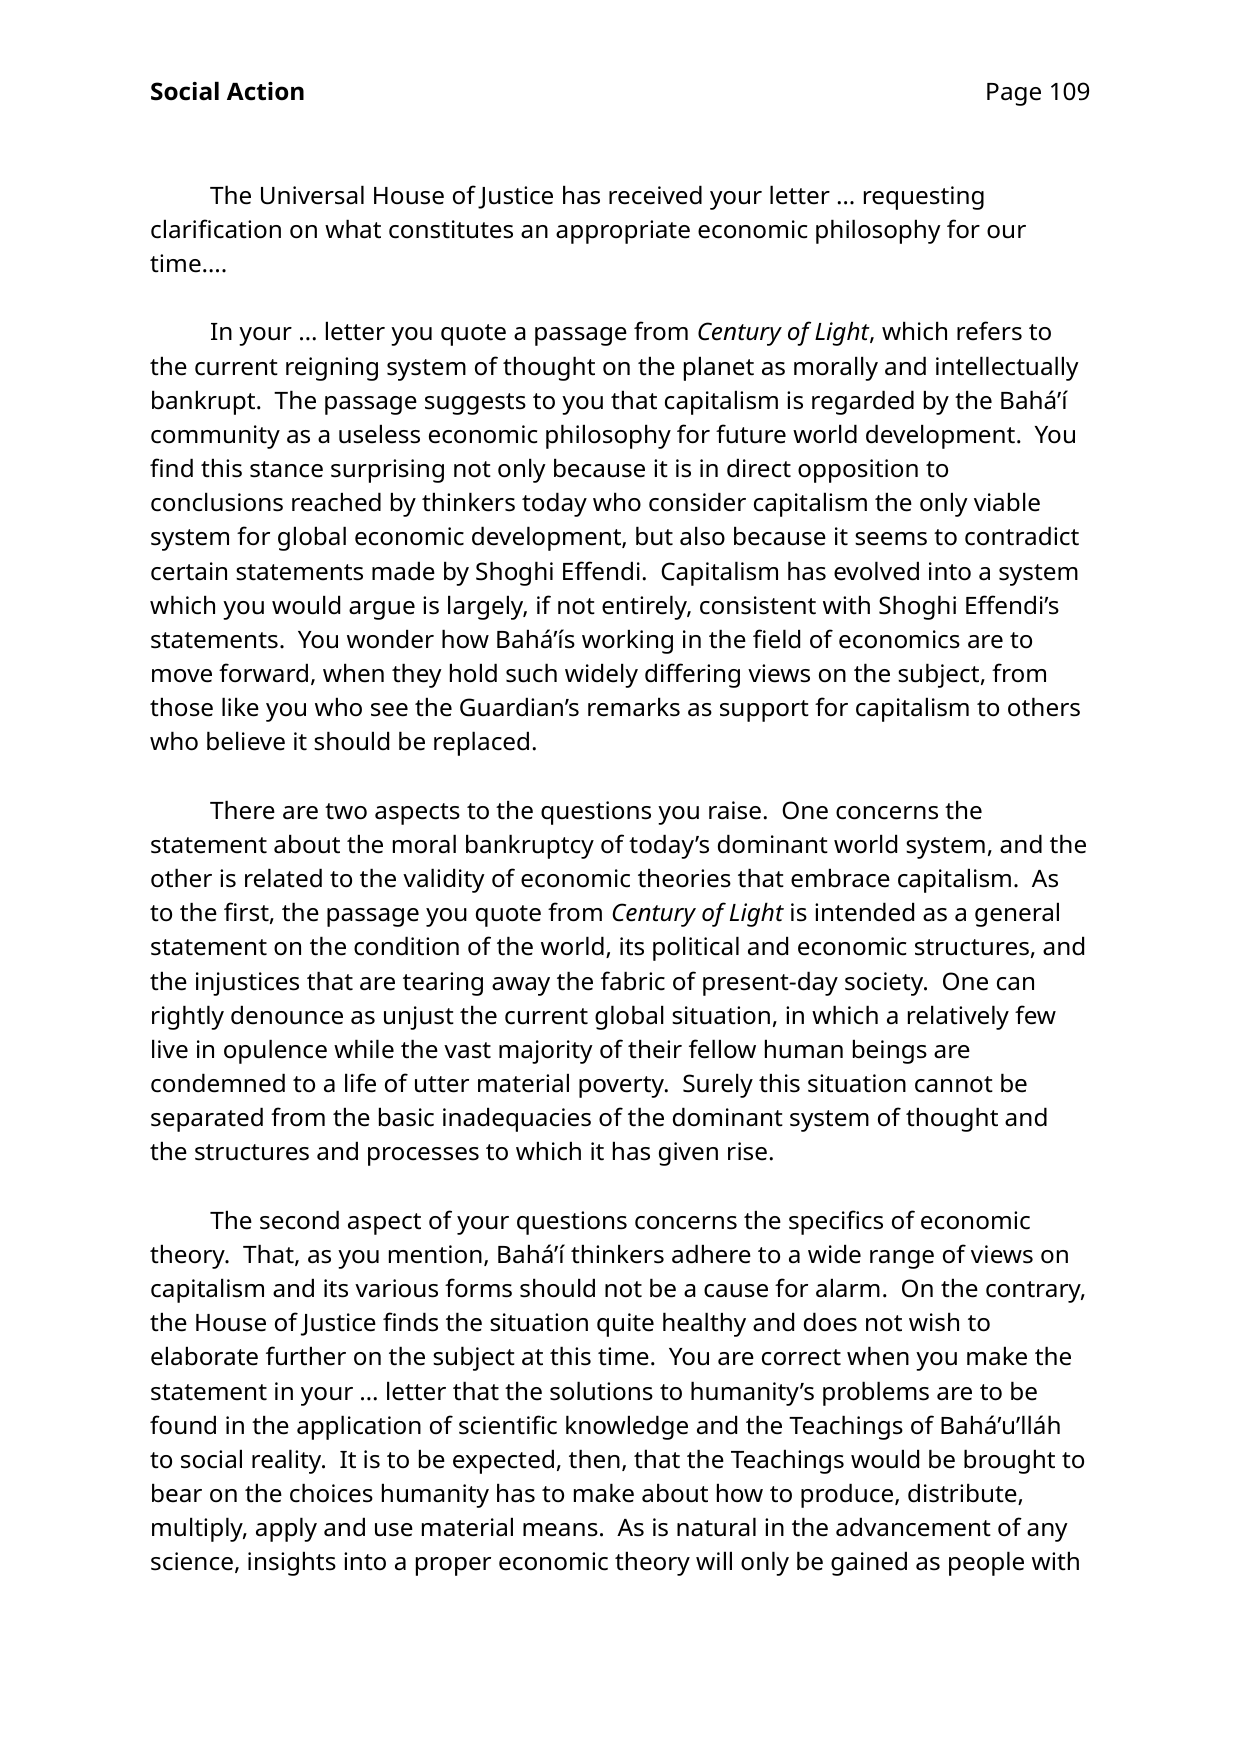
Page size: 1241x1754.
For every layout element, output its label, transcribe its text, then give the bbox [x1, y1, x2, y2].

text The Universal House of Justice has received your letter … requesting clarification on what constitutes an appropriate economic philosophy for our time…. [150, 178, 1090, 279]
text In your … letter you quote a passage from Century of Light, which refers to the current reigning system of thought on the planet as morally and intellectually bankrupt. The passage suggests to you that capitalism is regarded by the Bahá’í community as a useless economic philosophy for future world development. You find this stance surprising not only because it is in direct opposition to conclusions reached by thinkers today who consider capitalism the only viable system for global economic development, but also because it seems to contradict certain statements made by Shoghi Effendi. Capitalism has evolved into a system which you would argue is largely, if not entirely, consistent with Shoghi Effendi’s statements. You wonder how Bahá’ís working in the field of economics are to move forward, when they hold such widely differing views on the subject, from those like you who see the Guardian’s remarks as support for capitalism to others who believe it should be replaced. [150, 315, 1090, 758]
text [150, 1203, 1090, 1578]
text There are two aspects to the questions you raise. One concerns the statement about the moral bankruptcy of today’s dominant world system, and the other is related to the validity of economic theories that embrace capitalism. As to the first, the passage you quote from Century of Light is intended as a general statement on the condition of the world, its political and economic structures, and the injustices that are tearing away the fabric of present-day society. One can rightly denounce as unjust the current global situation, in which a relatively few live in opulence while the vast majority of their fellow human beings are condemned to a life of utter material poverty. Surely this situation cannot be separated from the basic inadequacies of the dominant system of thought and the structures and processes to which it has given rise. [150, 793, 1090, 1168]
